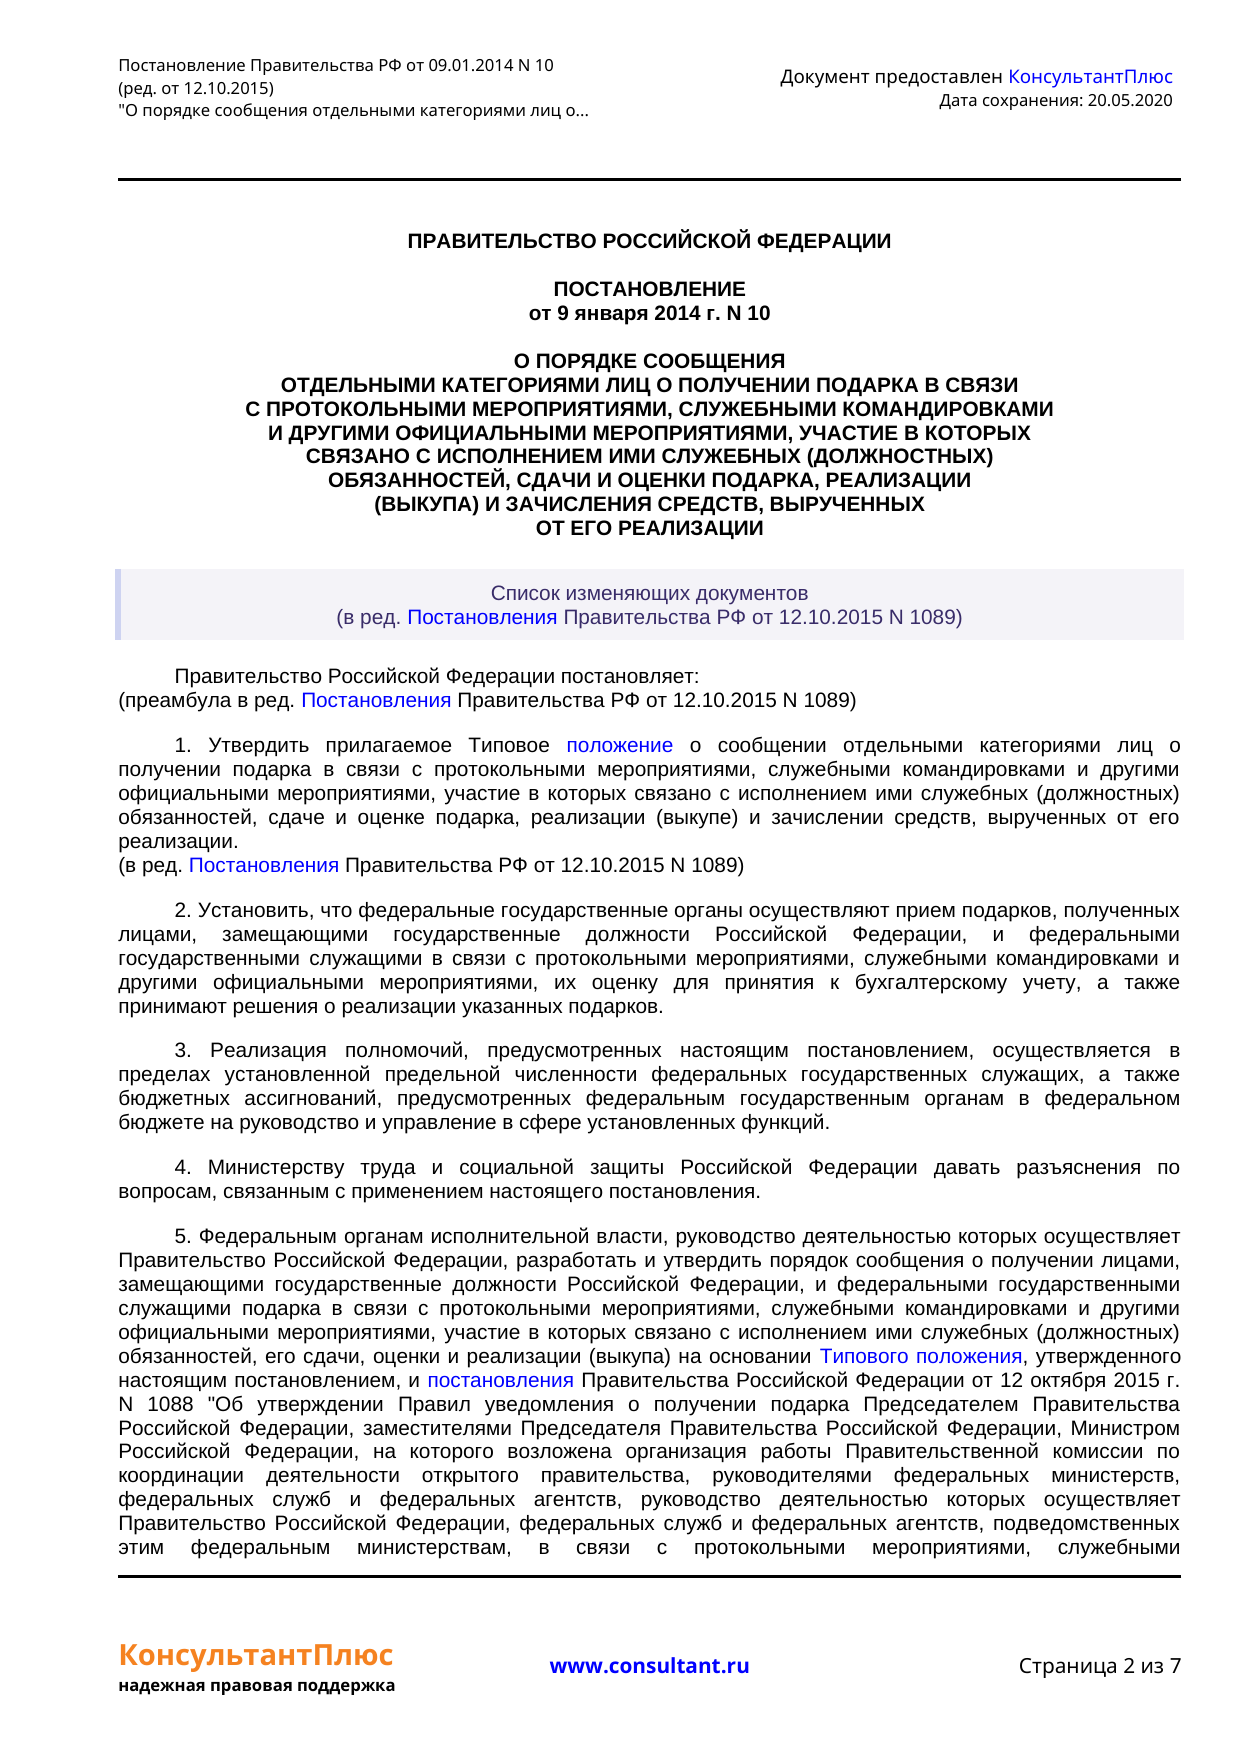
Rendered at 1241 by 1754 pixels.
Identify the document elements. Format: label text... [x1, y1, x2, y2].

title СВЯЗАНО С ИСПОЛНЕНИЕМ ИМИ СЛУЖЕБНЫХ (ДОЛЖНОСТНЫХ) [118, 444, 1181, 468]
text 3. Реализация полномочий, предусмотренных настоящим постановлением, осуществляется в пределах установленной предельной численности федеральных государственных служащих, а также бюджетных ассигнований, предусмотренных федеральным государственным органам в федеральном бюджете на руководство и управление в сфере установленных функций. [118, 1038, 1181, 1134]
text 1. Утвердить прилагаемое Типовое положение о сообщении отдельными категориями лиц о получении подарка в связи с протокольными мероприятиями, служебными командировками и другими официальными мероприятиями, участие в которых связано с исполнением ими служебных (должностных) обязанностей, сдаче и оценке подарка, реализации (выкупе) и зачислении средств, вырученных от его реализации. [118, 733, 1181, 853]
title ОТДЕЛЬНЫМИ КАТЕГОРИЯМИ ЛИЦ О ПОЛУЧЕНИИ ПОДАРКА В СВЯЗИ [118, 372, 1181, 396]
title от 9 января 2014 г. N 10 [118, 301, 1181, 324]
text 2. Установить, что федеральные государственные органы осуществляют прием подарков, полученных лицами, замещающими государственные должности Российской Федерации, и федеральными государственными служащими в связи с протокольными мероприятиями, служебными командировками и другими официальными мероприятиями, их оценку для принятия к бухгалтерскому учету, а также принимают решения о реализации указанных подарков. [118, 898, 1181, 1017]
title ОТ ЕГО РЕАЛИЗАЦИИ [118, 516, 1181, 540]
title И ДРУГИМИ ОФИЦИАЛЬНЫМИ МЕРОПРИЯТИЯМИ, УЧАСТИЕ В КОТОРЫХ [118, 420, 1181, 444]
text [118, 1224, 1181, 1559]
text 4. Министерству труда и социальной защиты Российской Федерации давать разъяснения по вопросам, связанным с применением настоящего постановления. [118, 1155, 1181, 1203]
text (в ред. Постановления Правительства РФ от 12.10.2015 N 1089) [118, 853, 1181, 877]
title ОБЯЗАННОСТЕЙ, СДАЧИ И ОЦЕНКИ ПОДАРКА, РЕАЛИЗАЦИИ [118, 468, 1181, 492]
title (ВЫКУПА) И ЗАЧИСЛЕНИЯ СРЕДСТВ, ВЫРУЧЕННЫХ [118, 492, 1181, 516]
text Правительство Российской Федерации постановляет: [118, 664, 1181, 688]
title ПОСТАНОВЛЕНИЕ [118, 277, 1181, 301]
text (преамбула в ред. Постановления Правительства РФ от 12.10.2015 N 1089) [118, 688, 1181, 712]
title ПРАВИТЕЛЬСТВО РОССИЙСКОЙ ФЕДЕРАЦИИ [118, 229, 1181, 253]
title С ПРОТОКОЛЬНЫМИ МЕРОПРИЯТИЯМИ, СЛУЖЕБНЫМИ КОМАНДИРОВКАМИ [118, 396, 1181, 420]
title О ПОРЯДКЕ СООБЩЕНИЯ [118, 348, 1181, 372]
table_header Список изменяющих документов (в ред. Постановления Правительства РФ от 12.10.2015 N 1089) [121, 569, 1178, 640]
